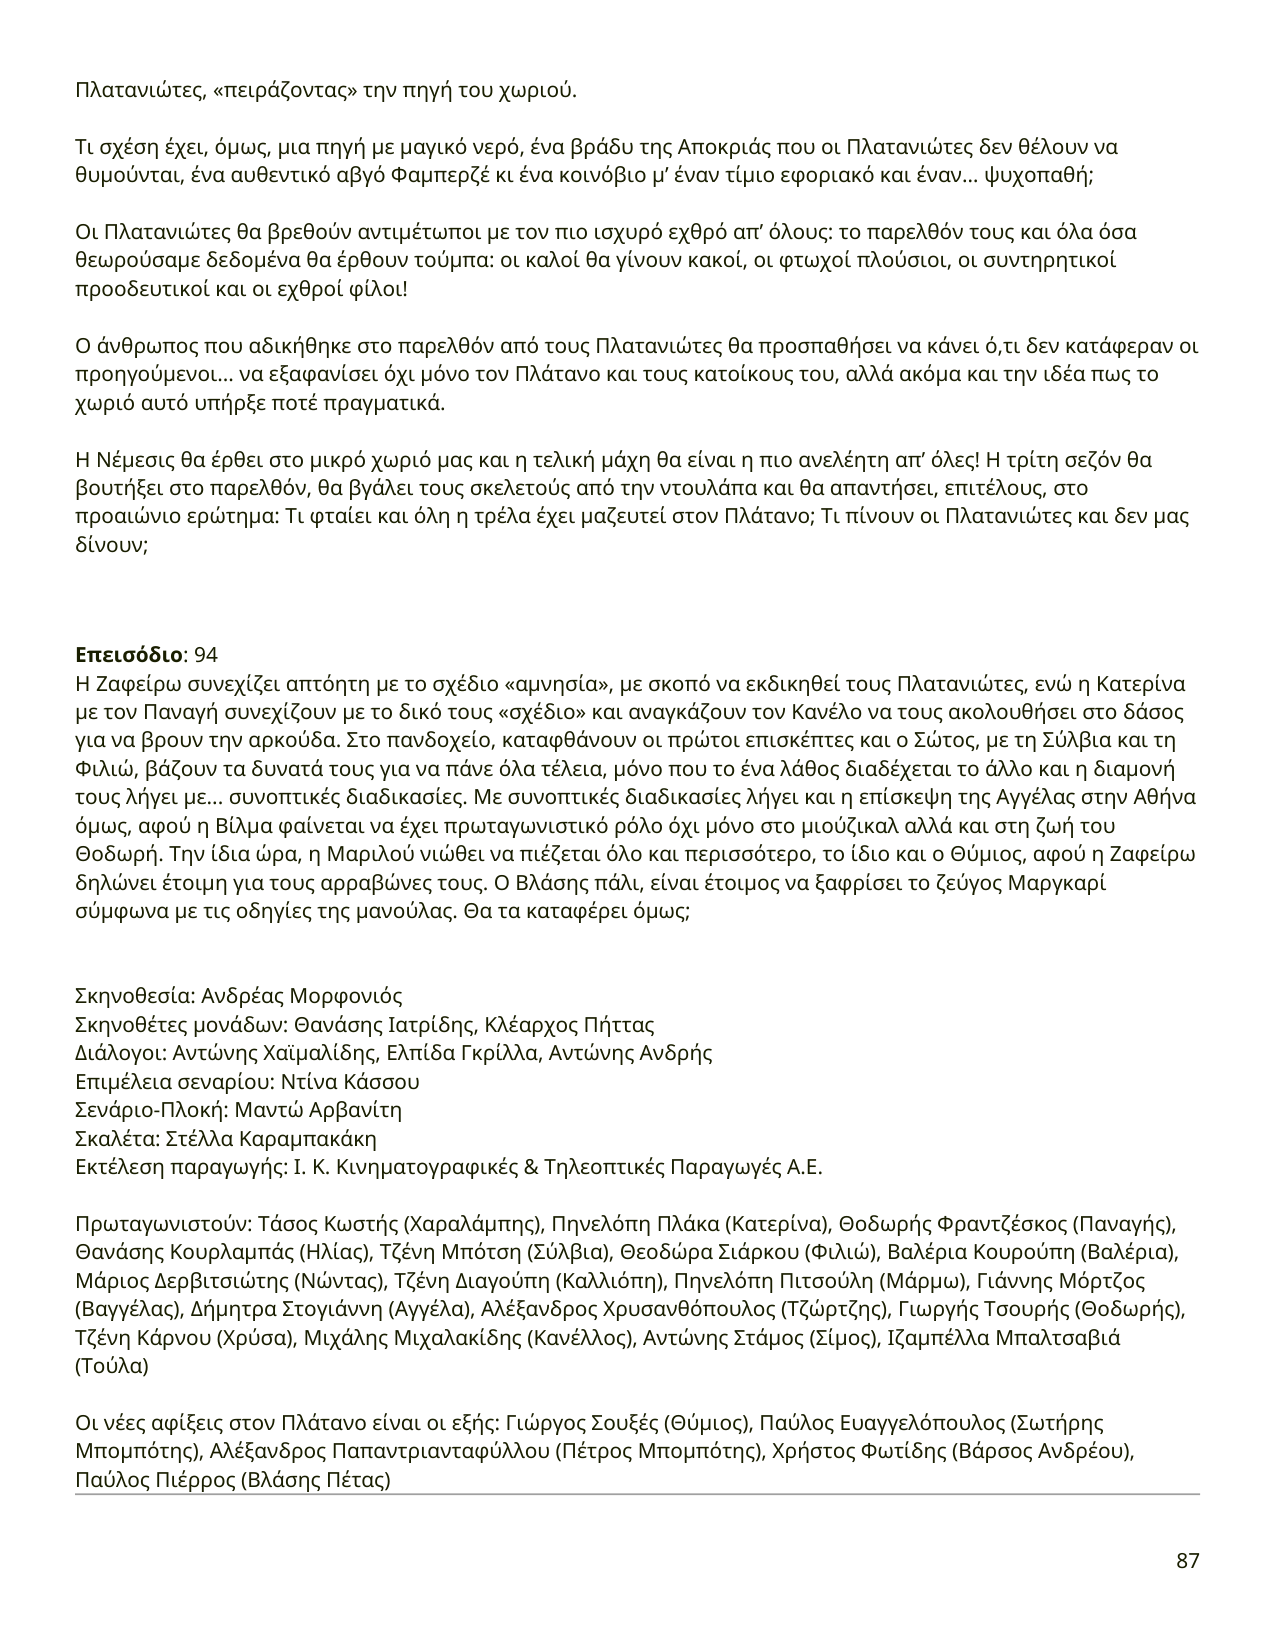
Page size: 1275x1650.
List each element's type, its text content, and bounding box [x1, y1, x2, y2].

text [75, 75, 1200, 558]
text Σκηνοθεσία: Ανδρέας Μορφονιός Σκηνοθέτες μονάδων: Θανάσης Ιατρίδης, Κλέαρχος Πήττας Διάλογοι: Αντώνης Χαϊμαλίδης, Ελπίδα Γκρίλλα, Αντώνης Ανδρής Επιμέλεια σεναρίου: Ντίνα Κάσσου Σενάριο-Πλοκή: Μαντώ Αρβανίτη Σκαλέτα: Στέλλα Καραμπακάκη Εκτέλεση παραγωγής: Ι. Κ. Κινηματογραφικές & Τηλεοπτικές Παραγωγές Α.Ε. Πρωταγωνιστούν: Τάσος Κωστής (Χαραλάμπης), Πηνελόπη Πλάκα (Κατερίνα), Θοδωρής Φραντζέσκος (Παναγής), Θανάσης Κουρλαμπάς (Ηλίας), Τζένη Μπότση (Σύλβια), Θεοδώρα Σιάρκου (Φιλιώ), Βαλέρια Κουρούπη (Βαλέρια), Μάριος Δερβιτσιώτης (Νώντας), Τζένη Διαγούπη (Καλλιόπη), Πηνελόπη Πιτσούλη (Μάρμω), Γιάννης Μόρτζος (Βαγγέλας), Δήμητρα Στογιάννη (Αγγέλα), Αλέξανδρος Χρυσανθόπουλος (Τζώρτζης), Γιωργής Τσουρής (Θοδωρής), Τζένη Κάρνου (Χρύσα), Μιχάλης Μιχαλακίδης (Κανέλλος), Αντώνης Στάμος (Σίμος), Ιζαμπέλλα Μπαλτσαβιά (Τούλα) Οι νέες αφίξεις στον Πλάτανο είναι οι εξής: Γιώργος Σουξές (Θύμιος), Παύλος Ευαγγελόπουλος (Σωτήρης Μπομπότης), Αλέξανδρος Παπαντριανταφύλλου (Πέτρος Μπομπότης), Χρήστος Φωτίδης (Βάρσος Ανδρέου), Παύλος Πιέρρος (Βλάσης Πέτας) [75, 925, 1200, 1493]
text Η Ζαφείρω συνεχίζει απτόητη με το σχέδιο «αμνησία», με σκοπό να εκδικηθεί τους Πλατανιώτες, ενώ η Κατερίνα με τον Παναγή συνεχίζουν με το δικό τους «σχέδιο» και αναγκάζουν τον Κανέλο να τους ακολουθήσει στο δάσος για να βρουν την αρκούδα. Στο πανδοχείο, καταφθάνουν οι πρώτοι επισκέπτες και ο Σώτος, με τη Σύλβια και τη Φιλιώ, βάζουν τα δυνατά τους για να πάνε όλα τέλεια, μόνο που το ένα λάθος διαδέχεται το άλλο και η διαμονή τους λήγει με... συνοπτικές διαδικασίες. Με συνοπτικές διαδικασίες λήγει και η επίσκεψη της Αγγέλας στην Αθήνα όμως, αφού η Βίλμα φαίνεται να έχει πρωταγωνιστικό ρόλο όχι μόνο στο μιούζικαλ αλλά και στη ζωή του Θοδωρή. Την ίδια ώρα, η Μαριλού νιώθει να πιέζεται όλο και περισσότερο, το ίδιο και ο Θύμιος, αφού η Ζαφείρω δηλώνει έτοιμη για τους αρραβώνες τους. Ο Βλάσης πάλι, είναι έτοιμος να ξαφρίσει το ζεύγος Μαργκαρί σύμφωνα με τις οδηγίες της μανούλας. Θα τα καταφέρει όμως; [75, 669, 1200, 925]
text Eπεισόδιο: 94 [75, 583, 1200, 669]
